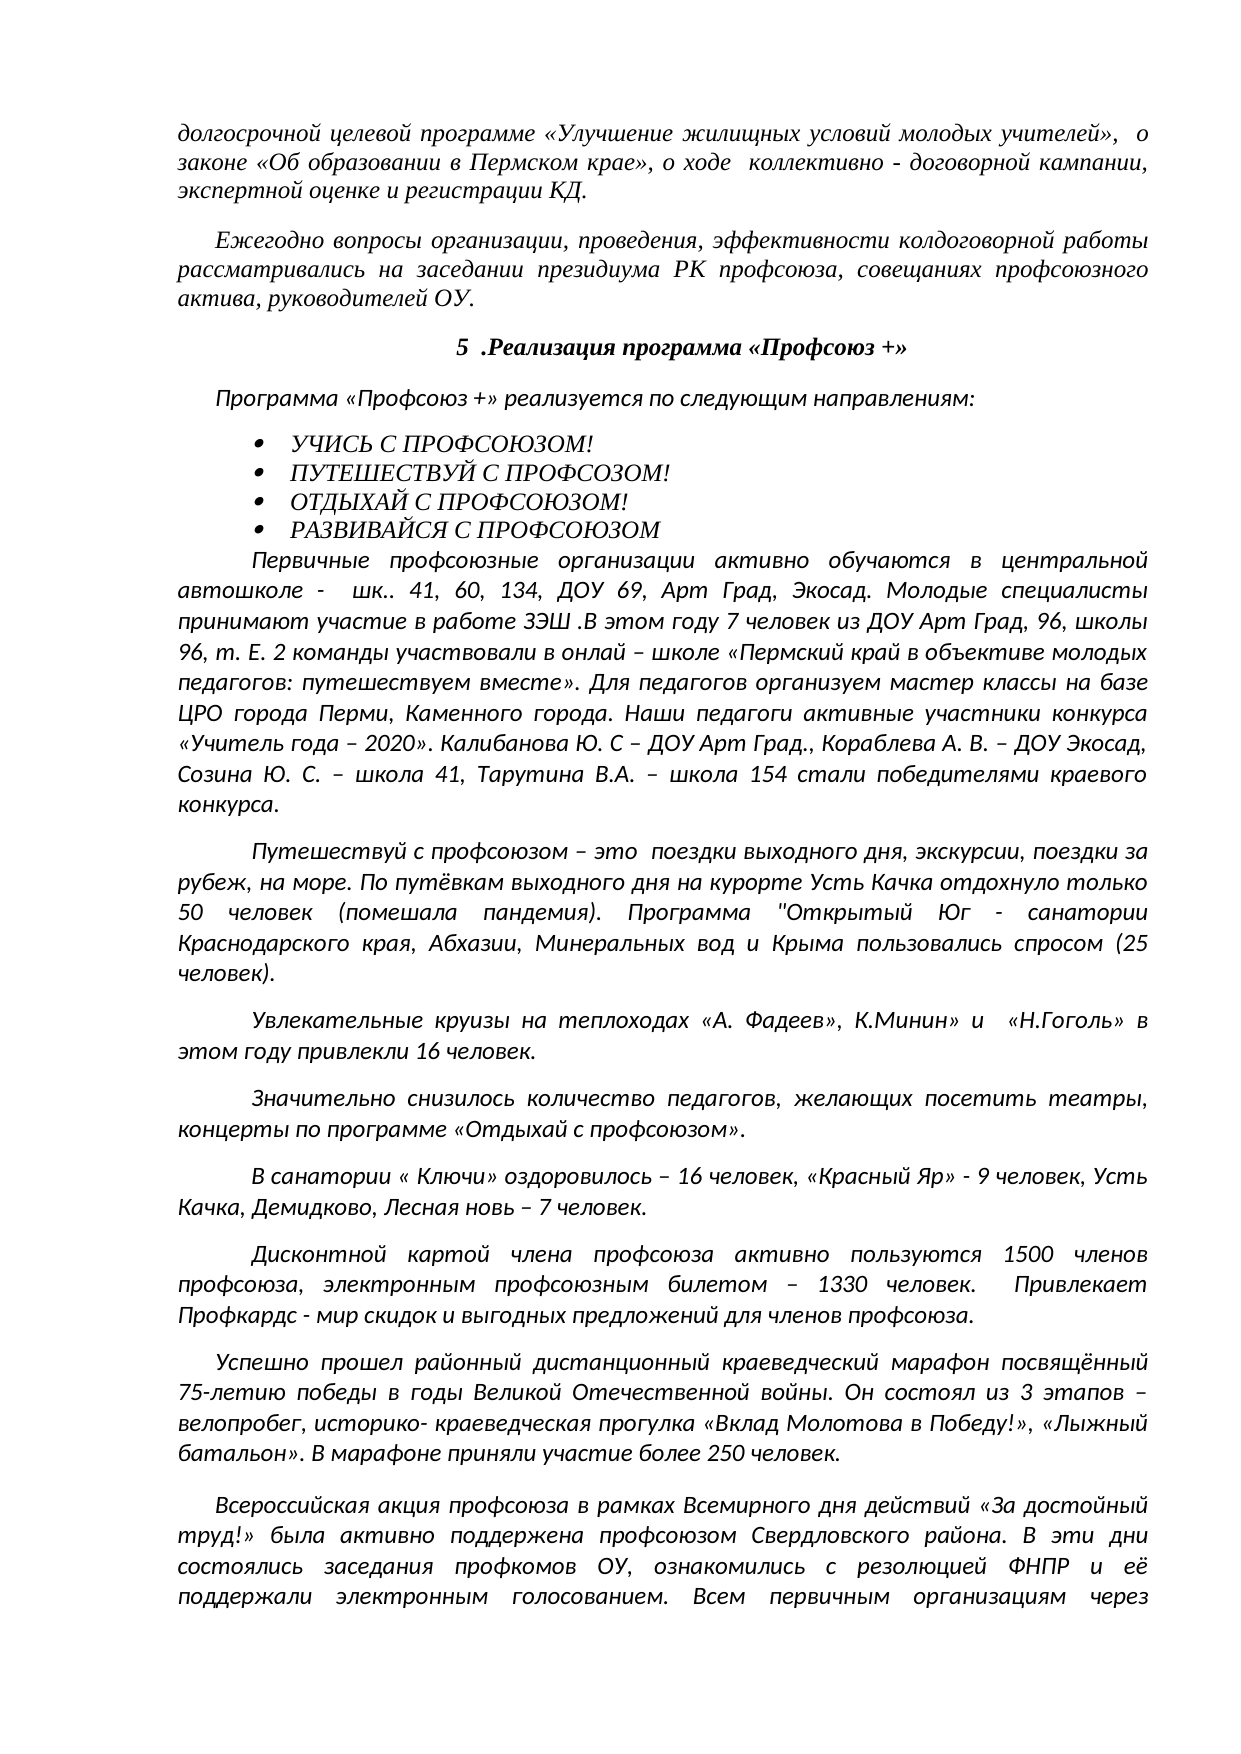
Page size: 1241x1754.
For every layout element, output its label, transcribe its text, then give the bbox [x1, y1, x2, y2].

list УЧИСЬ С ПРОФСОЮЗОМ! [252, 429, 1152, 458]
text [177, 1489, 1152, 1611]
text Программа «Профсоюз +» реализуется по следующим направлениям: [177, 382, 1152, 412]
text Успешно прошел районный дистанционный краеведческий марафон посвящённый 75-летию победы в годы Великой Отечественной войны. Он состоял из 3 этапов – велопробег, историко- краеведческая прогулка «Вклад Молотова в Победу!», «Лыжный батальон». В марафоне приняли участие более 250 человек. [177, 1346, 1152, 1468]
text Увлекательные круизы на теплоходах «А. Фадеев», К.Минин» и «Н.Гоголь» в этом году привлекли 16 человек. [177, 1005, 1152, 1066]
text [177, 118, 1152, 204]
list ОТДЫХАЙ С ПРОФСОЮЗОМ! [252, 487, 1152, 515]
text Значительно снизилось количество педагогов, желающих посетить театры, концерты по программе «Отдыхай с профсоюзом». [177, 1082, 1152, 1143]
text В санатории « Ключи» оздоровилось – 16 человек, «Красный Яр» - 9 человек, Усть Качка, Демидково, Лесная новь – 7 человек. [177, 1160, 1152, 1221]
text Путешествуй с профсоюзом – это поездки выходного дня, экскурсии, поездки за рубеж, на море. По путёвкам выходного дня на курорте Усть Качка отдохнуло только 50 человек (помешала пандемия). Программа "Открытый Юг - санатории Краснодарского края, Абхазии, Минеральных вод и Крыма пользовались спросом (25 человек). [177, 835, 1152, 988]
text Первичные профсоюзные организации активно обучаются в центральной автошколе - шк.. 41, 60, 134, ДОУ 69, Арт Град, Экосад. Молодые специалисты принимают участие в работе ЗЭШ .В этом году 7 человек из ДОУ Арт Град, 96, школы 96, т. Е. 2 команды участвовали в онлай – школе «Пермский край в объективе молодых педагогов: путешествуем вместе». Для педагогов организуем мастер классы на базе ЦРО города Перми, Каменного города. Наши педагоги активные участники конкурса «Учитель года – 2020». Калибанова Ю. С – ДОУ Арт Град., Кораблева А. В. – ДОУ Экосад, Созина Ю. С. – школа 41, Тарутина В.А. – школа 154 стали победителями краевого конкурса. [177, 544, 1152, 819]
text Дисконтной картой члена профсоюза активно пользуются 1500 членов профсоюза, электронным профсоюзным билетом – 1330 человек. Привлекает Профкардс - мир скидок и выгодных предложений для членов профсоюза. [177, 1238, 1152, 1329]
list ПУТЕШЕСТВУЙ С ПРОФСОЗОМ! [252, 458, 1152, 487]
list РАЗВИВАЙСЯ С ПРОФСОЮЗОМ [252, 515, 1152, 544]
text Ежегодно вопросы организации, проведения, эффективности колдоговорной работы рассматривались на заседании президиума РК профсоюза, совещаниях профсоюзного актива, руководителей ОУ. [177, 225, 1152, 311]
text 5 .Реализация программа «Профсоюз +» [177, 332, 1152, 361]
